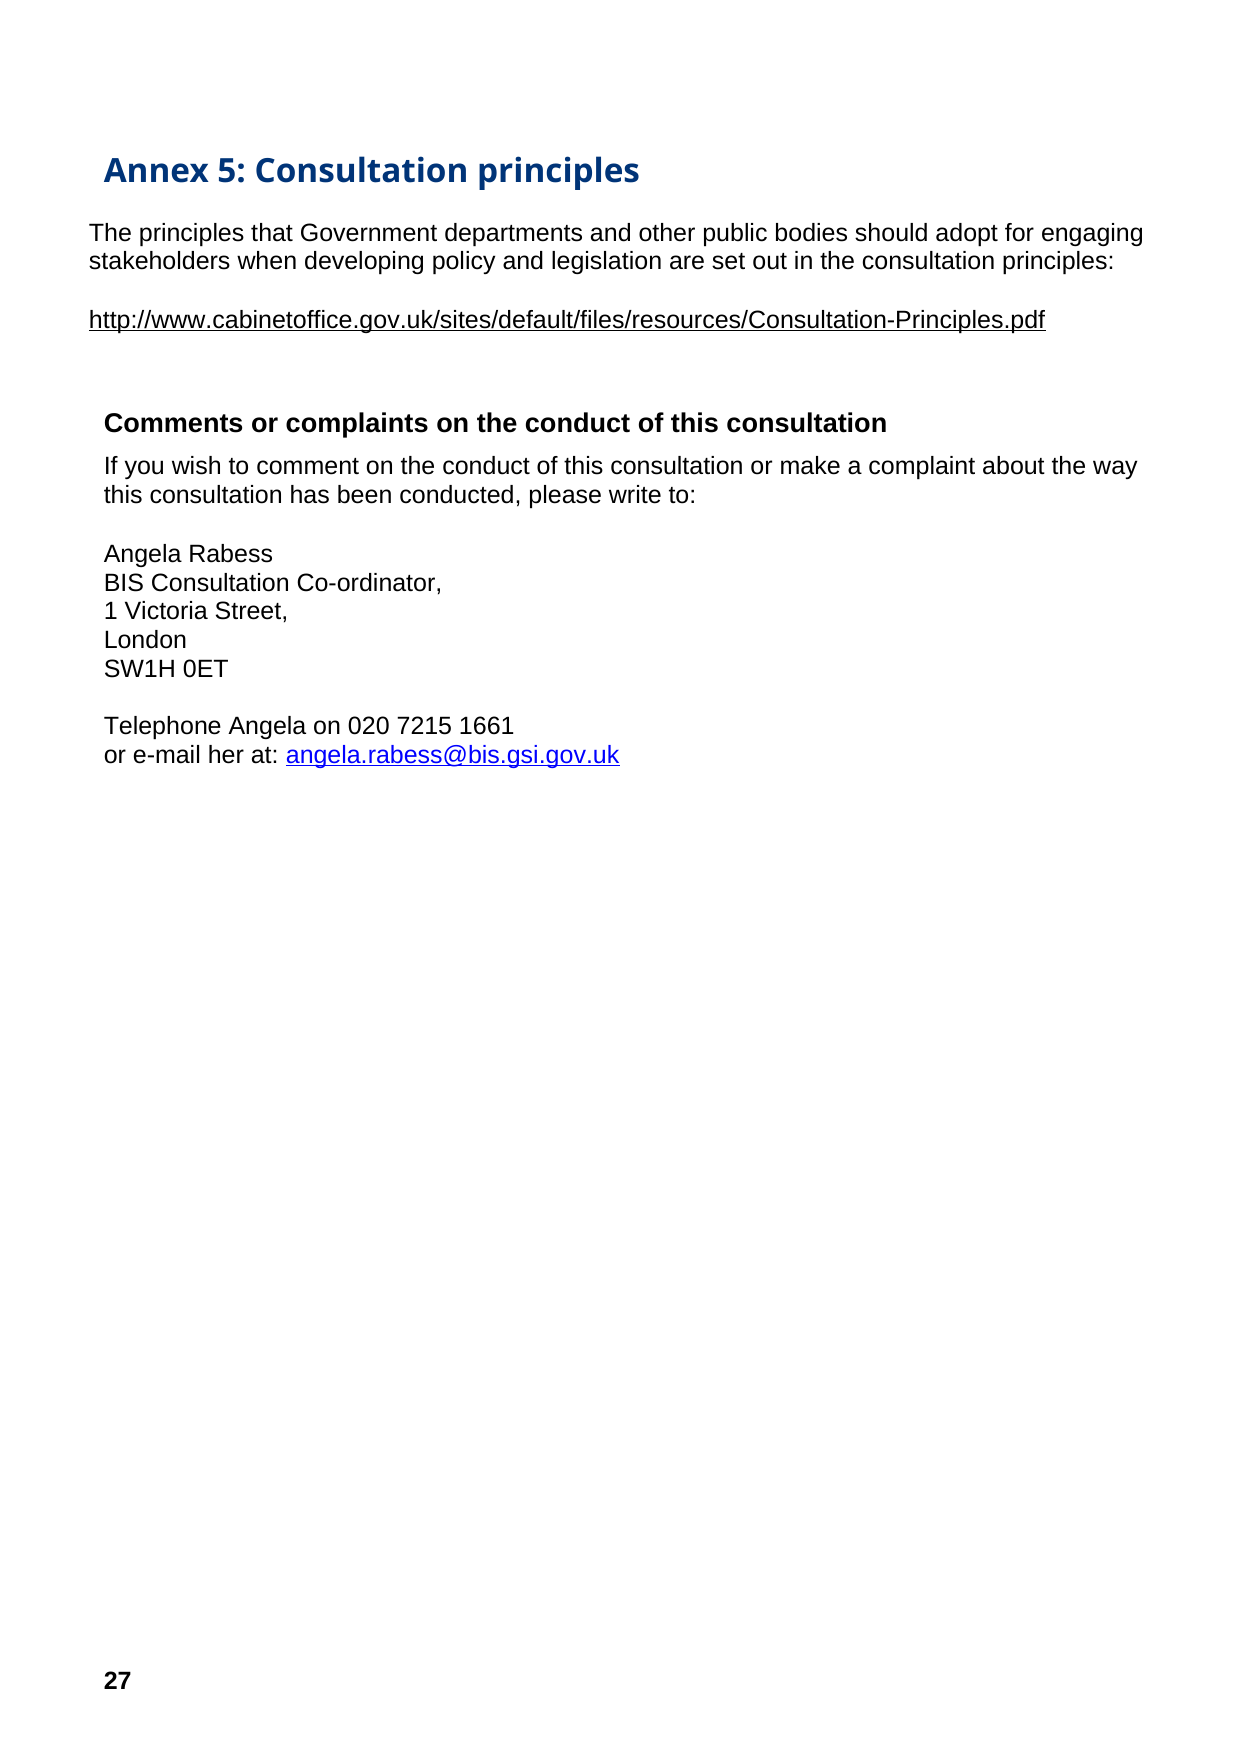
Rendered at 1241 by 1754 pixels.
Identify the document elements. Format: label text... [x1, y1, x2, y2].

text If you wish to comment on the conduct of this consultation or make a complaint about the way this consultation has been conducted, please write to: [103, 451, 1152, 509]
subtitle Annex 5: Consultation principles [103, 147, 1152, 192]
text London [103, 625, 1152, 654]
text 1 Victoria Street, [103, 596, 1152, 625]
text Angela Rabess [103, 539, 1152, 567]
text http://www.cabinetoffice.gov.uk/sites/default/files/resources/Consultation-Principles.pdf [89, 305, 1152, 334]
text Telephone Angela on 020 7215 1661 [103, 711, 1152, 740]
text BIS Consultation Co-ordinator, [103, 567, 1152, 596]
text SW1H 0ET [103, 654, 1152, 682]
subtitle Comments or complaints on the conduct of this consultation [103, 407, 1152, 439]
text or e-mail her at: angela.rabess@bis.gsi.gov.uk [103, 740, 1152, 769]
text The principles that Government departments and other public bodies should adopt for engaging stakeholders when developing policy and legislation are set out in the consultation principles: [89, 217, 1152, 275]
